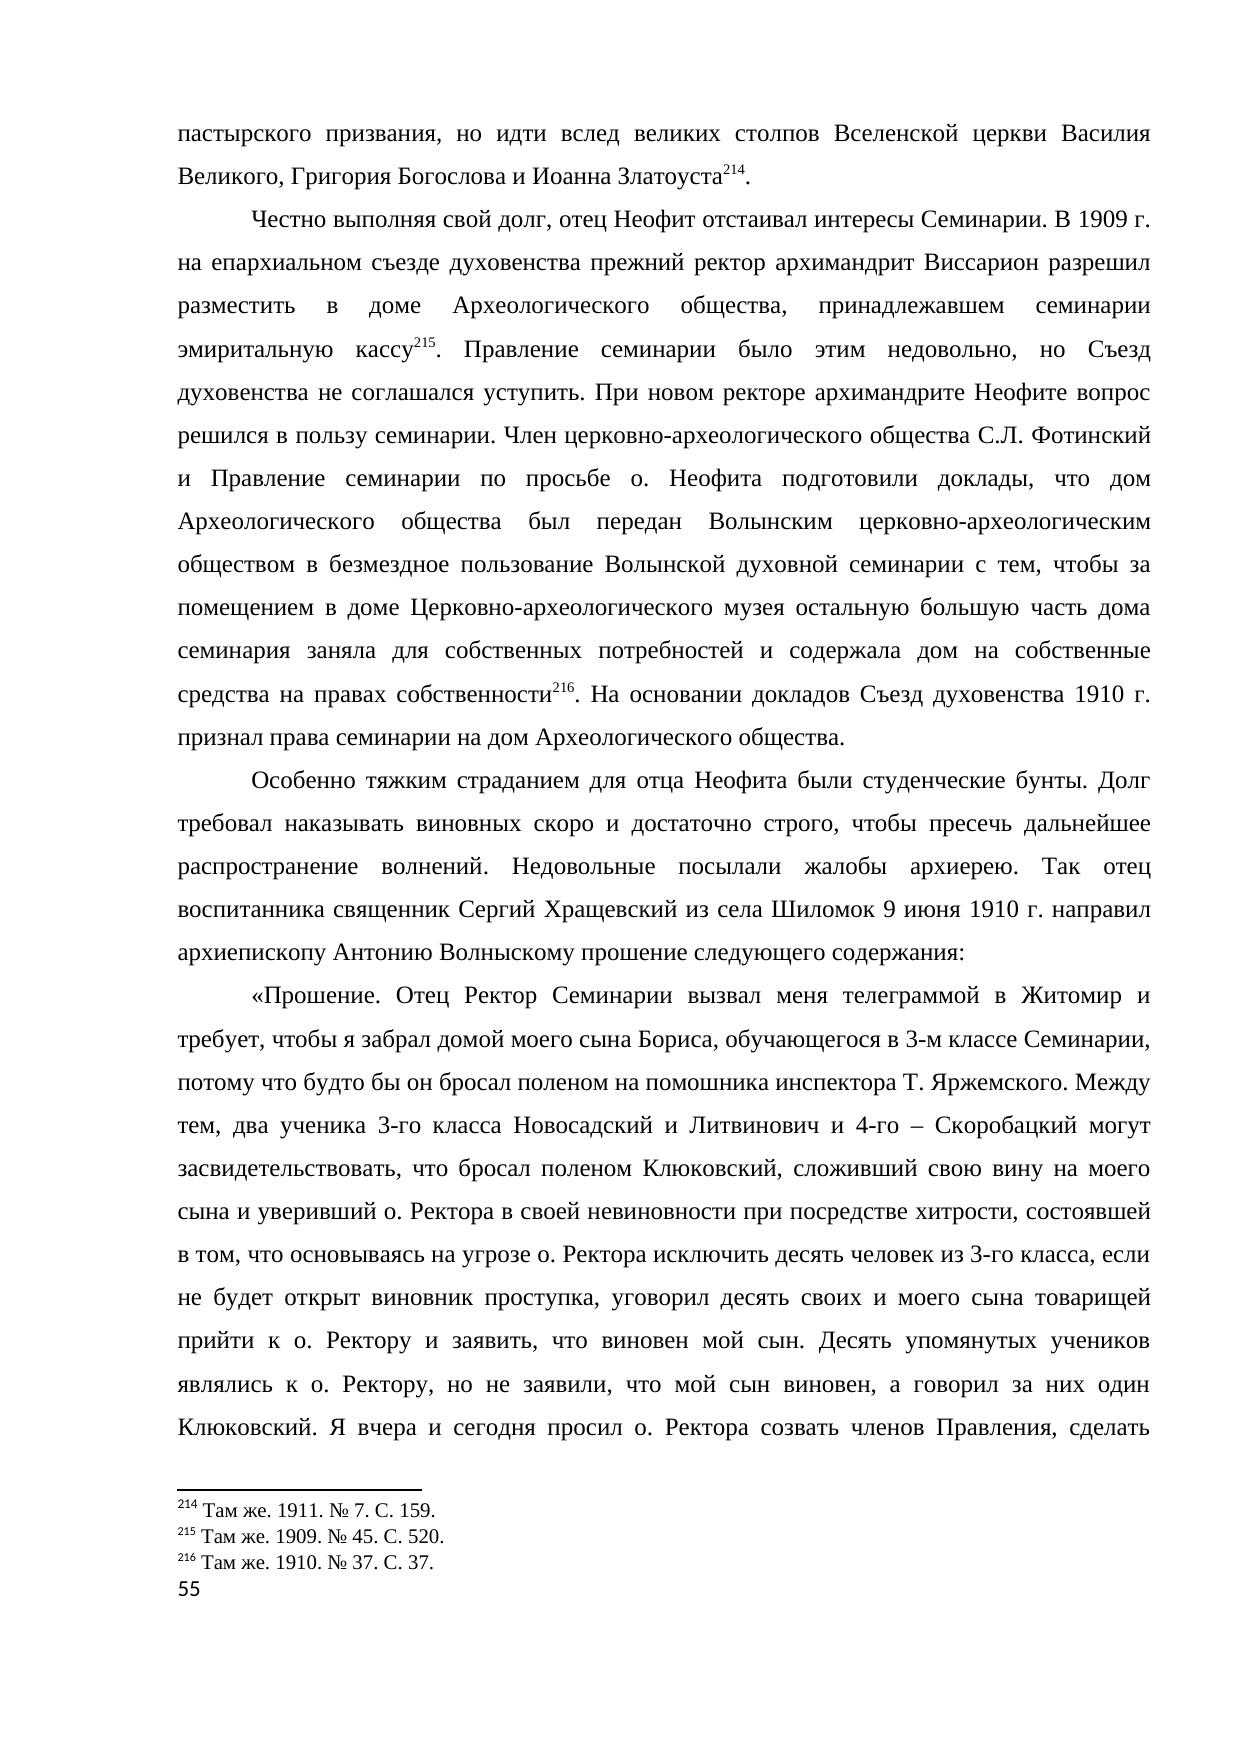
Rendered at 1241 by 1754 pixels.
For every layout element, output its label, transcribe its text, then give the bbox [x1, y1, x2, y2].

text Особенно тяжким страданием для отца Неофита были студенческие бунты. Долг требовал наказывать виновных скоро и достаточно строго, чтобы пресечь дальнейшее распространение волнений. Недовольные посылали жалобы архиерею. Так отец воспитанника священник Сергий Хращевский из села Шиломок 9 июня 1910 г. направил архиепископу Антонию Волныскому прошение следующего содержания: [177, 765, 1152, 966]
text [177, 981, 1152, 1441]
text Честно выполняя свой долг, отец Неофит отстаивал интересы Семинарии. В 1909 г. на епархиальном съезде духовенства прежний ректор архимандрит Виссарион разрешил разместить в доме Археологического общества, принадлежавшем семинарии эмиритальную кассу. Правление семинарии было этим недовольно, но Съезд духовенства не соглашался уступить. При новом ректоре архимандрите Неофите вопрос решился в пользу семинарии. Член церковно-археологического общества С.Л. Фотинский и Правление семинарии по просьбе о. Неофита подготовили доклады, что дом Археологического общества был передан Волынским церковно-археологическим обществом в безмездное пользование Волынской духовной семинарии с тем, чтобы за помещением в доме Церковно-археологического музея остальную большую часть дома семинария заняла для собственных потребностей и содержала дом на собственные средства на правах собственности. На основании докладов Съезд духовенства 1910 г. признал права семинарии на дом Археологического общества. [177, 204, 1152, 751]
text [177, 118, 1152, 190]
